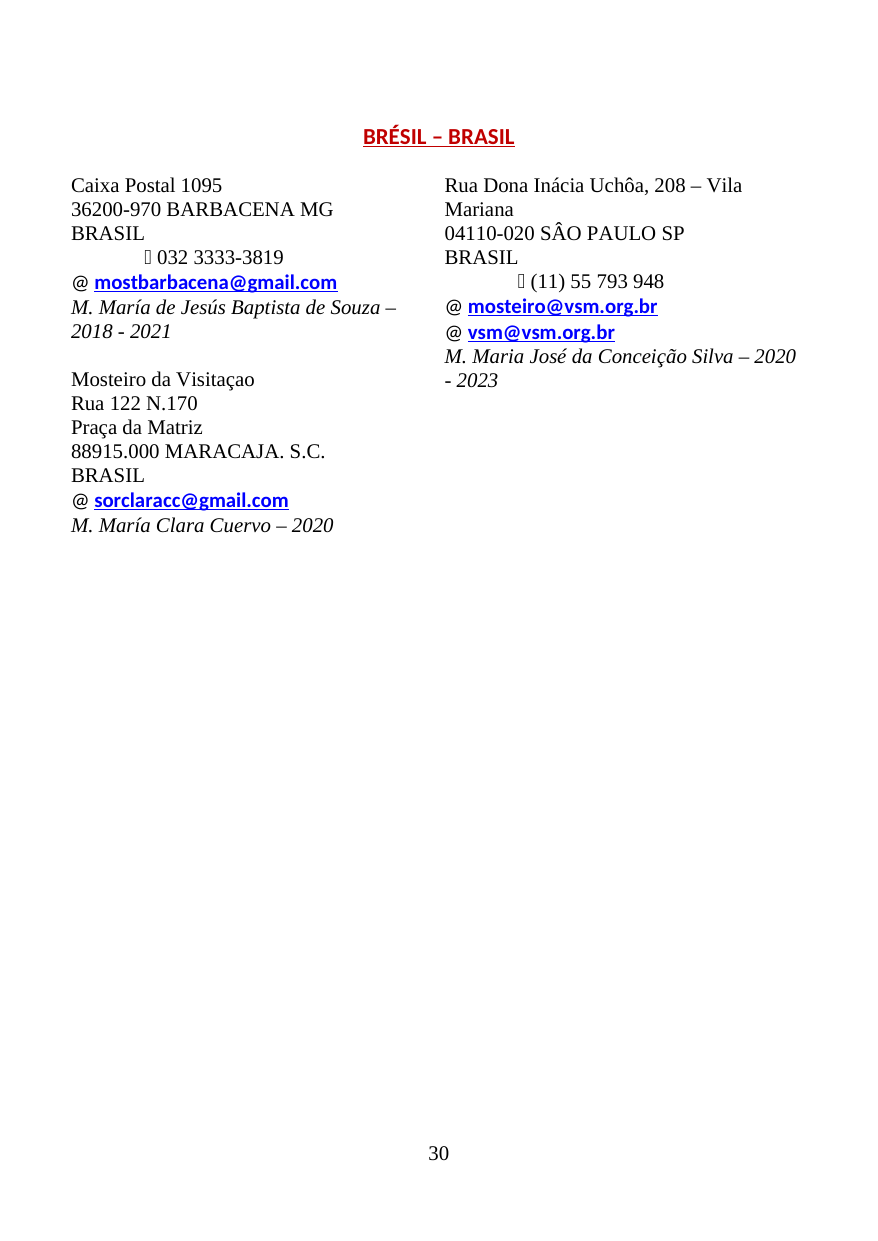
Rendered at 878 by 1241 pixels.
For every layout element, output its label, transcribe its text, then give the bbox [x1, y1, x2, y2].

text Rua 122 N.170 [71, 391, 433, 415]
text Mosteiro da Visitaçao [71, 367, 433, 391]
text @ mosteiro@vsm.org.br [444, 293, 806, 319]
text Caixa Postal 1095 [71, 173, 433, 197]
text 36200-970 BARBACENA MG [71, 197, 433, 221]
text M. María Clara Cuervo – 2020 [71, 513, 433, 537]
text M. María de Jesús Baptista de Souza – 2018 - 2021 [71, 295, 433, 343]
text 032 3333-3819 [71, 245, 433, 269]
text BRASIL [444, 245, 806, 269]
subtitle BRÉSIL – BRASIL [71, 124, 806, 149]
text @ mostbarbacena@gmail.com [71, 269, 433, 295]
text Praça da Matriz [71, 415, 433, 439]
text BRASIL [71, 221, 433, 245]
text 04110-020 SÂO PAULO SP [444, 221, 806, 245]
text @ vsm@vsm.org.br [444, 319, 806, 344]
text (11) 55 793 948 [444, 269, 806, 293]
text M. Maria José da Conceição Silva – 2020 - 2023 [444, 344, 806, 392]
text BRASIL [71, 463, 433, 487]
text @ sorclaracc@gmail.com [71, 487, 433, 513]
text 88915.000 MARACAJA. S.C. [71, 439, 433, 463]
text Rua Dona Inácia Uchôa, 208 – Vila Mariana [444, 173, 806, 221]
